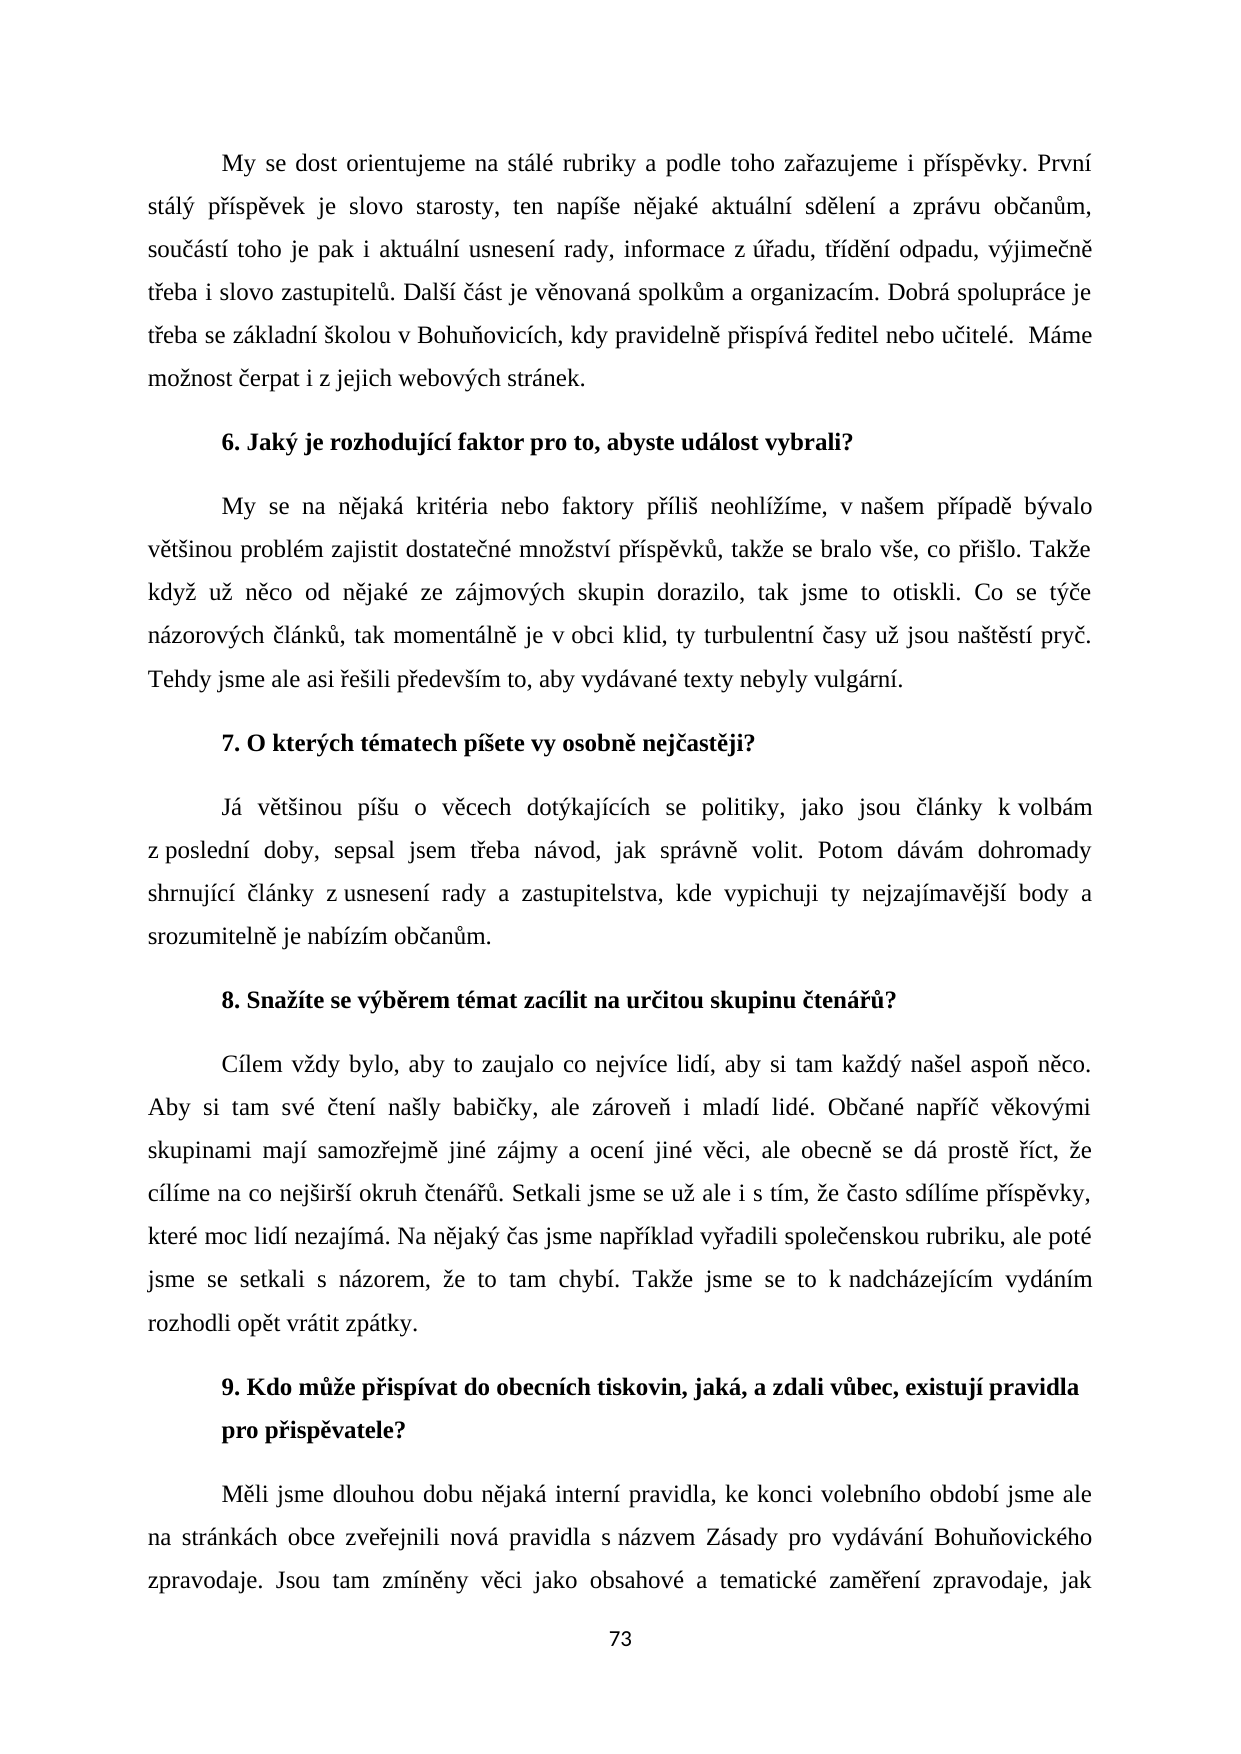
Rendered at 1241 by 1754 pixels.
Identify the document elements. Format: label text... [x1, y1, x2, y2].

text 9. Kdo může přispívat do obecních tiskovin, jaká, a zdali vůbec, existují pravidla pro přispěvatele? [221, 1372, 1093, 1443]
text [148, 1479, 1093, 1594]
text Cílem vždy bylo, aby to zaujalo co nejvíce lidí, aby si tam každý našel aspoň něco. Aby si tam své čtení našly babičky, ale zároveň i mladí lidé. Občané napříč věkovými skupinami mají samozřejmě jiné zájmy a ocení jiné věci, ale obecně se dá prostě říct, že cílíme na co nejširší okruh čtenářů. Setkali jsme se už ale i s tím, že často sdílíme příspěvky, které moc lidí nezajímá. Na nějaký čas jsme například vyřadili společenskou rubriku, ale poté jsme se setkali s názorem, že to tam chybí. Takže jsme se to k nadcházejícím vydáním rozhodli opět vrátit zpátky. [148, 1049, 1093, 1336]
text Já většinou píšu o věcech dotýkajících se politiky, jako jsou články k volbám z poslední doby, sepsal jsem třeba návod, jak správně volit. Potom dávám dohromady shrnující články z usnesení rady a zastupitelstva, kde vypichuji ty nejzajímavější body a srozumitelně je nabízím občanům. [148, 792, 1093, 950]
text My se dost orientujeme na stálé rubriky a podle toho zařazujeme i příspěvky. První stálý příspěvek je slovo starosty, ten napíše nějaké aktuální sdělení a zprávu občanům, součástí toho je pak i aktuální usnesení rady, informace z úřadu, třídění odpadu, výjimečně třeba i slovo zastupitelů. Další část je věnovaná spolkům a organizacím. Dobrá spolupráce je třeba se základní školou v Bohuňovicích, kdy pravidelně přispívá ředitel nebo učitelé. Máme možnost čerpat i z jejich webových stránek. [148, 148, 1093, 392]
text 7. O kterých tématech píšete vy osobně nejčastěji? [148, 728, 1093, 756]
text 8. Snažíte se výběrem témat zacílit na určitou skupinu čtenářů? [148, 985, 1093, 1014]
text 6. Jaký je rozhodující faktor pro to, abyste událost vybrali? [148, 427, 1093, 456]
text My se na nějaká kritéria nebo faktory příliš neohlížíme, v našem případě bývalo většinou problém zajistit dostatečné množství příspěvků, takže se bralo vše, co přišlo. Takže když už něco od nějaké ze zájmových skupin dorazilo, tak jsme to otiskli. Co se týče názorových článků, tak momentálně je v obci klid, ty turbulentní časy už jsou naštěstí pryč. Tehdy jsme ale asi řešili především to, aby vydávané texty nebyly vulgární. [148, 491, 1093, 692]
